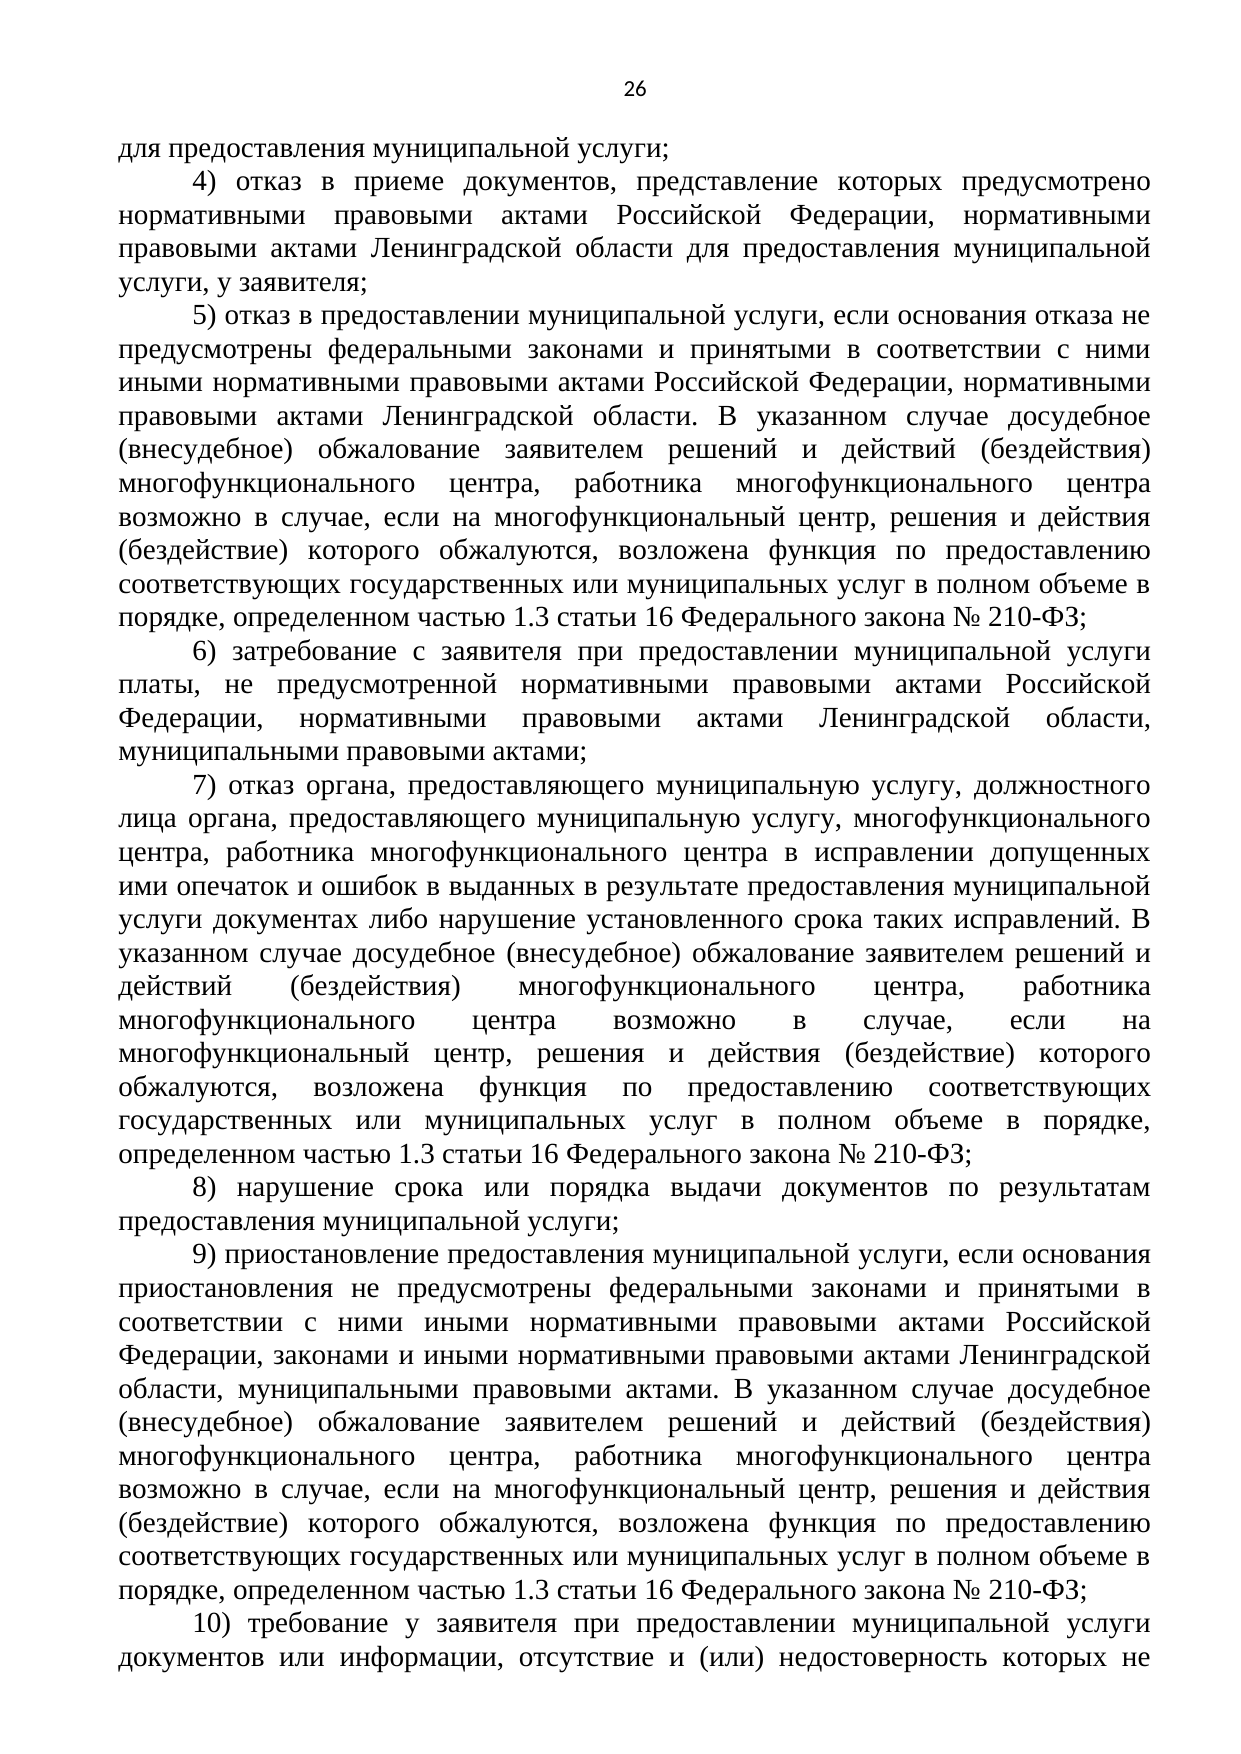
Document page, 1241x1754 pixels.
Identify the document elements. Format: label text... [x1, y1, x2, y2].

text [118, 130, 1152, 163]
text 9) приостановление предоставления муниципальной услуги, если основания приостановления не предусмотрены федеральными законами и принятыми в соответствии с ними иными нормативными правовыми актами Российской Федерации, законами и иными нормативными правовыми актами Ленинградской области, муниципальными правовыми актами. В указанном случае досудебное (внесудебное) обжалование заявителем решений и действий (бездействия) многофункционального центра, работника многофункционального центра возможно в случае, если на многофункциональный центр, решения и действия (бездействие) которого обжалуются, возложена функция по предоставлению соответствующих государственных или муниципальных услуг в полном объеме в порядке, определенном частью 1.3 статьи 16 Федерального закона № 210-ФЗ; [118, 1237, 1152, 1606]
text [118, 1606, 1152, 1673]
text 5) отказ в предоставлении муниципальной услуги, если основания отказа не предусмотрены федеральными законами и принятыми в соответствии с ними иными нормативными правовыми актами Российской Федерации, нормативными правовыми актами Ленинградской области. В указанном случае досудебное (внесудебное) обжалование заявителем решений и действий (бездействия) многофункционального центра, работника многофункционального центра возможно в случае, если на многофункциональный центр, решения и действия (бездействие) которого обжалуются, возложена функция по предоставлению соответствующих государственных или муниципальных услуг в полном объеме в порядке, определенном частью 1.3 статьи 16 Федерального закона № 210-ФЗ; [118, 297, 1152, 633]
text 4) отказ в приеме документов, представление которых предусмотрено нормативными правовыми актами Российской Федерации, нормативными правовыми актами Ленинградской области для предоставления муниципальной услуги, у заявителя; [118, 163, 1152, 297]
text 7) отказ органа, предоставляющего муниципальную услугу, должностного лица органа, предоставляющего муниципальную услугу, многофункционального центра, работника многофункционального центра в исправлении допущенных ими опечаток и ошибок в выданных в результате предоставления муниципальной услуги документах либо нарушение установленного срока таких исправлений. В указанном случае досудебное (внесудебное) обжалование заявителем решений и действий (бездействия) многофункционального центра, работника многофункционального центра возможно в случае, если на многофункциональный центр, решения и действия (бездействие) которого обжалуются, возложена функция по предоставлению соответствующих государственных или муниципальных услуг в полном объеме в порядке, определенном частью 1.3 статьи 16 Федерального закона № 210-ФЗ; [118, 767, 1152, 1169]
text 6) затребование с заявителя при предоставлении муниципальной услуги платы, не предусмотренной нормативными правовыми актами Российской Федерации, нормативными правовыми актами Ленинградской области, муниципальными правовыми актами; [118, 633, 1152, 767]
text 8) нарушение срока или порядка выдачи документов по результатам предоставления муниципальной услуги; [118, 1169, 1152, 1237]
